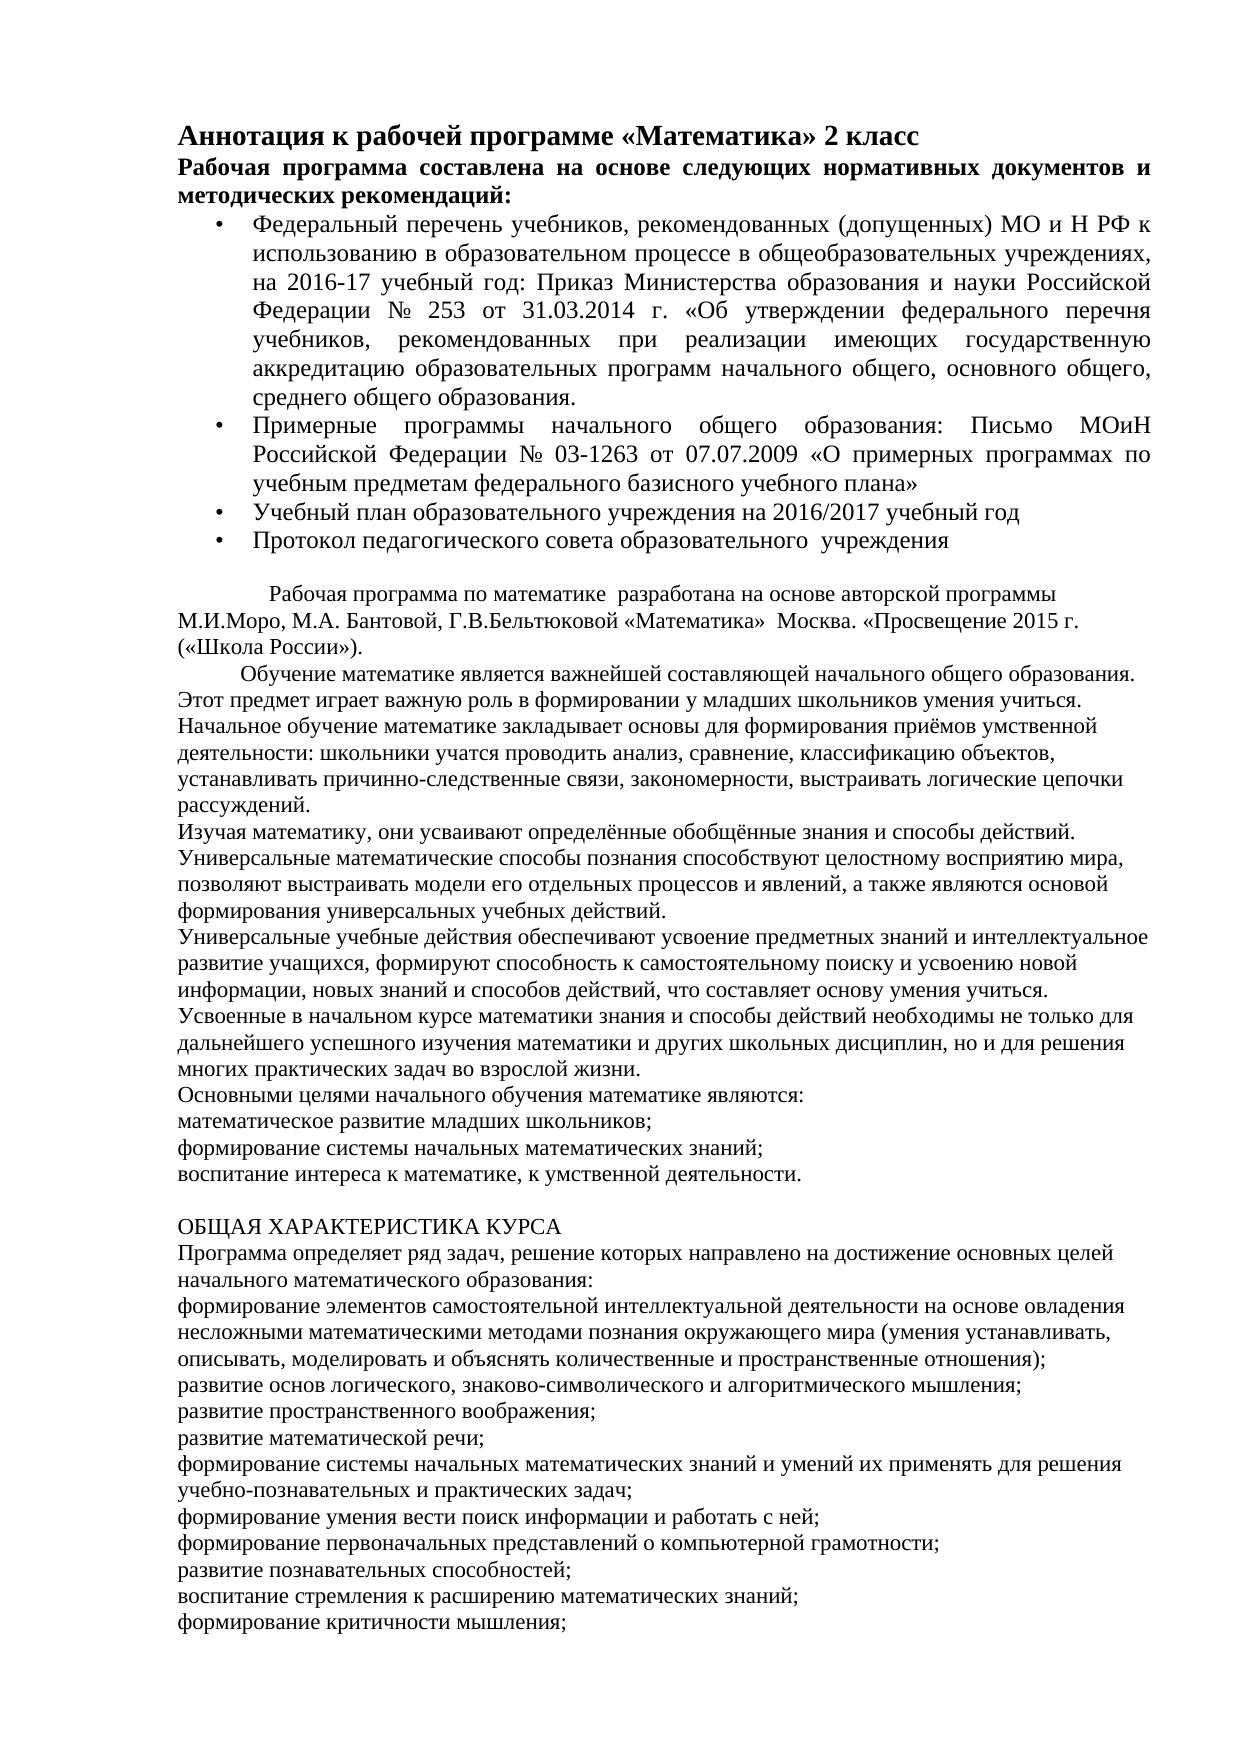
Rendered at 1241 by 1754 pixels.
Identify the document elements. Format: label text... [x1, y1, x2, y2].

text Основными целями начального обучения математике являются: [177, 1081, 1152, 1108]
text развитие основ логического, знаково-символического и алгоритмического мышления; [177, 1371, 1152, 1397]
text формирование системы начальных математических знаний и умений их применять для решения учебно-познавательных и практических задач; [177, 1450, 1152, 1503]
text Универсальные учебные действия обеспечивают усвоение предметных знаний и интеллектуальное развитие учащихся, формируют способность к самостоятельному поиску и усвоению новой информации, новых знаний и способов действий, что составляет основу умения учиться. [177, 923, 1152, 1002]
text ОБЩАЯ ХАРАКТЕРИСТИКА КУРСА [177, 1213, 1152, 1239]
text Обучение математике является важнейшей составляющей начального общего образования. Этот предмет играет важную роль в формировании у младших школьников умения учиться. [177, 659, 1152, 712]
text формирование первоначальных представлений о компьютерной грамотности; [177, 1529, 1152, 1556]
text воспитание интереса к математике, к умственной деятельности. [177, 1160, 1152, 1187]
text Начальное обучение математике закладывает основы для формирования приёмов умственной деятельности: школьники учатся проводить анализ, сравнение, классификацию объектов, устанавливать причинно-следственные связи, закономерности, выстраивать логические цепочки рассуждений. [177, 712, 1152, 818]
list Учебный план образовательного учреждения на 2016/2017 учебный год [215, 497, 1152, 525]
text формирование умения вести поиск информации и работать с ней; [177, 1503, 1152, 1529]
text Аннотация к рабочей программе «Математика» 2 класс [177, 118, 1152, 152]
text формирование системы начальных математических знаний; [177, 1134, 1152, 1160]
text Рабочая программа составлена на основе следующих нормативных документов и методических рекомендаций: [177, 152, 1152, 209]
text воспитание стремления к расширению математических знаний; [177, 1582, 1152, 1608]
text формирование элементов самостоятельной интеллектуальной деятельности на основе овладения несложными математическими методами познания окружающего мира (умения устанавливать, описывать, моделировать и объяснять количественные и пространственные отношения); [177, 1292, 1152, 1371]
text Изучая математику, они усваивают определённые обобщённые знания и способы действий. Универсальные математические способы познания способствуют целостному восприятию мира, позволяют выстраивать модели его отдельных процессов и явлений, а также являются основой формирования универсальных учебных действий. [177, 818, 1152, 923]
text математическое развитие младших школьников; [177, 1108, 1152, 1134]
text Усвоенные в начальном курсе математики знания и способы действий необходимы не только для дальнейшего успешного изучения математики и других школьных дисциплин, но и для решения многих практических задач во взрослой жизни. [177, 1002, 1152, 1081]
list Примерные программы начального общего образования: Письмо МОиН Российской Федерации № 03-1263 от 07.07.2009 «О примерных программах по учебным предметам федерального базисного учебного плана» [215, 410, 1152, 497]
list Федеральный перечень учебников, рекомендованных (допущенных) МО и Н РФ к использованию в образовательном процессе в общеобразовательных учреждениях, на 2016-17 учебный год: Приказ Министерства образования и науки Российской Федерации № 253 от 31.03.2014 г. «Об утверждении федерального перечня учебников, рекомендованных при реализации имеющих государственную аккредитацию образовательных программ начального общего, основного общего, среднего общего образования. [215, 209, 1152, 410]
text развитие пространственного воображения; [177, 1397, 1152, 1424]
text формирование критичности мышления; [177, 1608, 1152, 1635]
text развитие математической речи; [177, 1424, 1152, 1450]
text Программа определяет ряд задач, решение которых направлено на достижение основных целей начального математического образования: [177, 1239, 1152, 1292]
text Рабочая программа по математике разработана на основе авторской программы М.И.Моро, М.А. Бантовой, Г.В.Бельтюковой «Математика» Москва. «Просвещение 2015 г.(«Школа России»). [177, 581, 1152, 659]
text развитие познавательных способностей; [177, 1556, 1152, 1582]
list Протокол педагогического совета образовательного учреждения [215, 525, 1152, 554]
